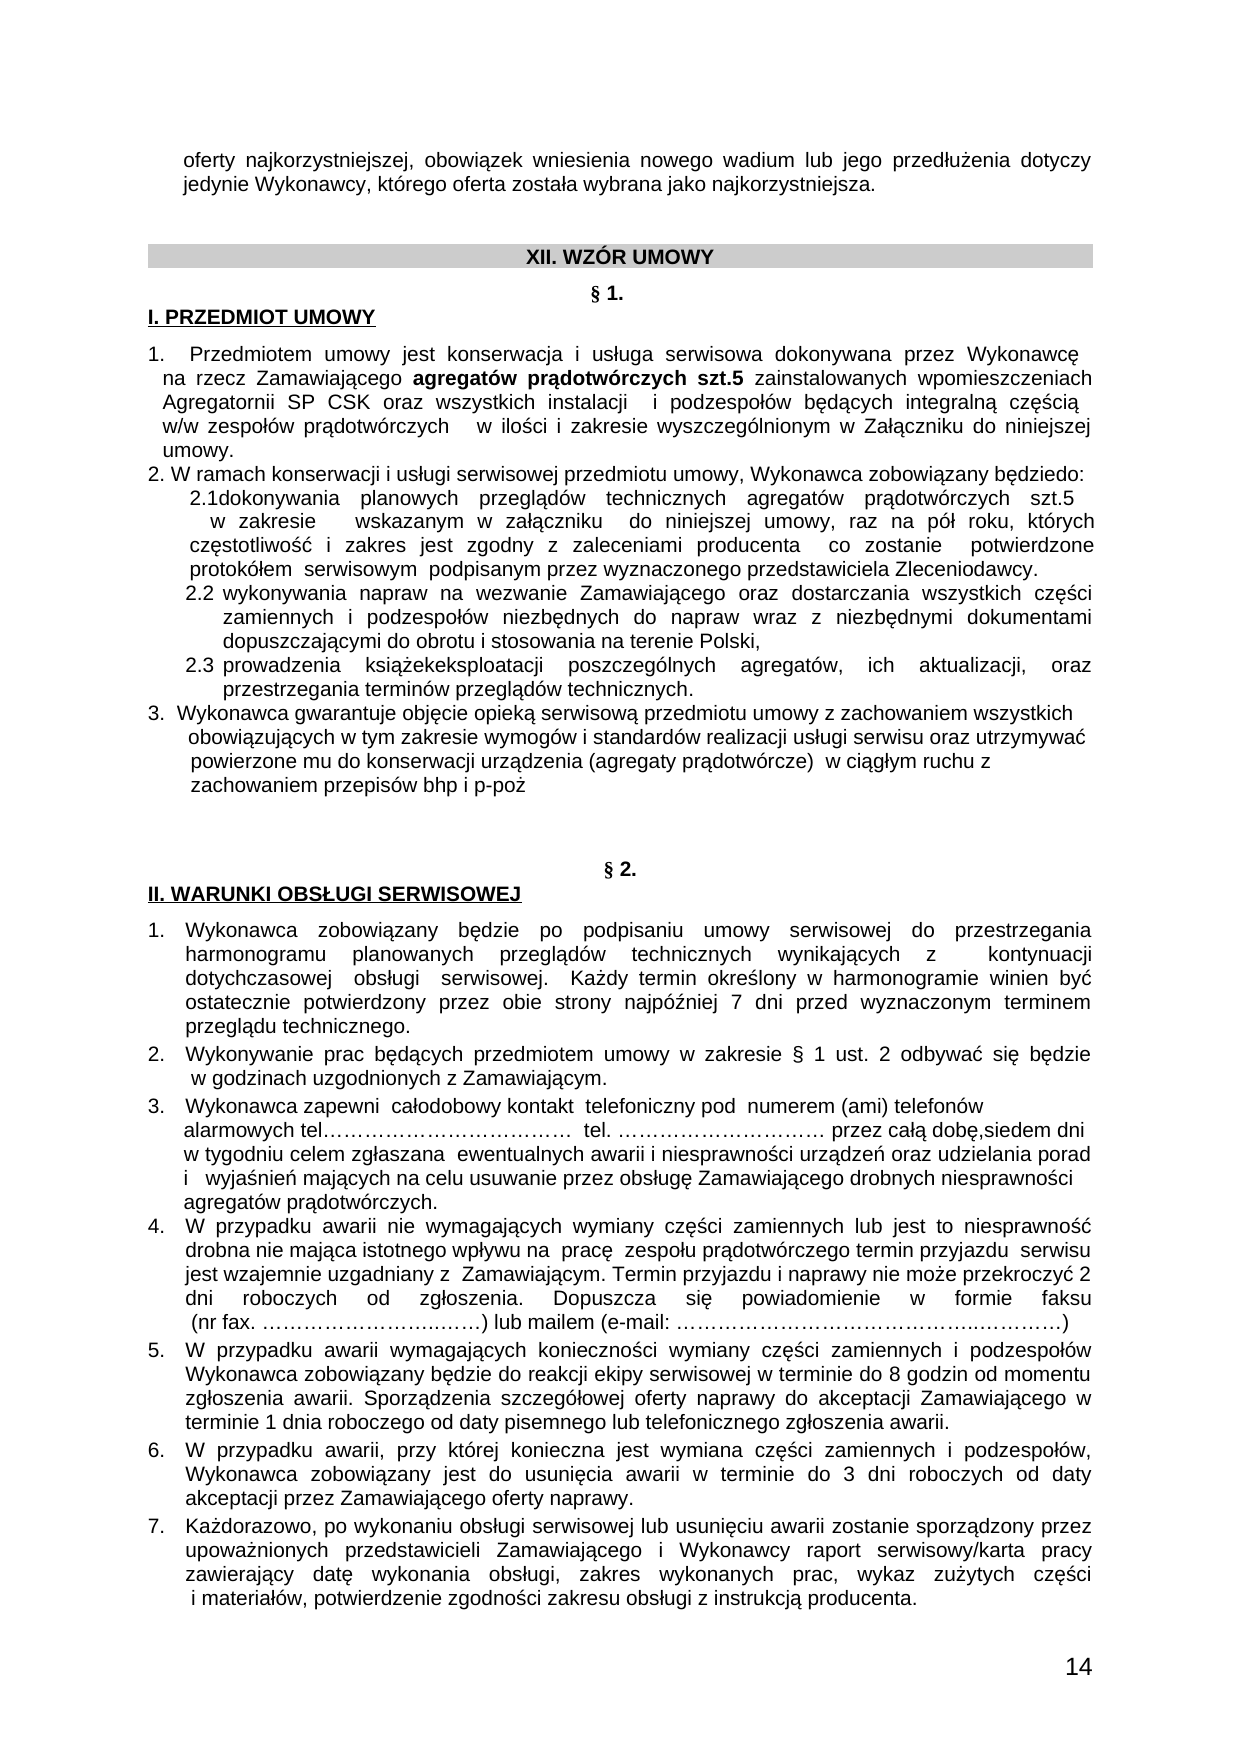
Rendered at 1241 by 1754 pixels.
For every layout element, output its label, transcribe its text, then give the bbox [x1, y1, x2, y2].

list Wykonywanie prac będących przedmiotem umowy w zakresie § 1 ust. 2 odbywać się będzie w godzinach uzgodnionych z Zamawiającym. [148, 1042, 1093, 1090]
text powierzone mu do konserwacji urządzenia (agregaty prądotwórcze) w ciągłym ruchu z [148, 749, 1093, 773]
text 2. W ramach konserwacji i usługi serwisowej przedmiotu umowy, Wykonawca zobowiązany będziedo: [148, 461, 1093, 485]
list W przypadku awarii nie wymagających wymiany części zamiennych lub jest to niesprawność drobna nie mająca istotnego wpływu na pracę zespołu prądotwórczego termin przyjazdu serwisu jest wzajemnie uzgadniany z Zamawiającym. Termin przyjazdu i naprawy nie może przekroczyć 2 dni roboczych od zgłoszenia. Dopuszcza się powiadomienie w formie faksu (nr fax. ……………………..……) lub mailem (e-mail: ……………………………………..…………) [148, 1214, 1093, 1333]
list Wykonawca zobowiązany będzie po podpisaniu umowy serwisowej do przestrzegania harmonogramu planowanych przeglądów technicznych wynikających z kontynuacji dotychczasowej obsługi serwisowej. Każdy termin określony w harmonogramie winien być ostatecznie potwierdzony przez obie strony najpóźniej 7 dni przed wyznaczonym terminem przeglądu technicznego. [148, 918, 1093, 1038]
text 2.1dokonywania planowych przeglądów technicznych agregatów prądotwórczych szt.5 w zakresie wskazanym w załączniku do niniejszej umowy, raz na pół roku, których częstotliwość i zakres jest zgodny z zaleceniami producenta co zostanie potwierdzone protokółem serwisowym podpisanym przez wyznaczonego przedstawiciela Zleceniodawcy. [189, 485, 1096, 581]
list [148, 148, 1093, 196]
list wykonywania napraw na wezwanie Zamawiającego oraz dostarczania wszystkich części zamiennych i podzespołów niezbędnych do napraw wraz z niezbędnymi dokumentami dopuszczającymi do obrotu i stosowania na terenie Polski, [185, 581, 1093, 653]
text 3. Wykonawca gwarantuje objęcie opieką serwisową przedmiotu umowy z zachowaniem wszystkich [148, 701, 1093, 725]
list Każdorazowo, po wykonaniu obsługi serwisowej lub usunięciu awarii zostanie sporządzony przez upoważnionych przedstawicieli Zamawiającego i Wykonawcy raport serwisowy/karta pracy zawierający datę wykonania obsługi, zakres wykonanych prac, wykaz zużytych części i materiałów, potwierdzenie zgodności zakresu obsługi z instrukcją producenta. [148, 1514, 1093, 1609]
text 1. Przedmiotem umowy jest konserwacja i usługa serwisowa dokonywana przez Wykonawcę na rzecz Zamawiającego agregatów prądotwórczych szt.5 zainstalowanych wpomieszczeniach Agregatornii SP CSK oraz wszystkich instalacji i podzespołów będących integralną częścią w/w zespołów prądotwórczych w ilości i zakresie wyszczególnionym w Załączniku do niniejszej umowy. [148, 342, 1093, 461]
text II. WARUNKI OBSŁUGI SERWISOWEJ [148, 881, 1093, 905]
list W przypadku awarii, przy której konieczna jest wymiana części zamiennych i podzespołów, Wykonawca zobowiązany jest do usunięcia awarii w terminie do 3 dni roboczych od daty akceptacji przez Zamawiającego oferty naprawy. [148, 1438, 1093, 1509]
list W przypadku awarii wymagających konieczności wymiany części zamiennych i podzespołów Wykonawca zobowiązany będzie do reakcji ekipy serwisowej w terminie do 8 godzin od momentu zgłoszenia awarii. Sporządzenia szczegółowej oferty naprawy do akceptacji Zamawiającego w terminie 1 dnia roboczego od daty pisemnego lub telefonicznego zgłoszenia awarii. [148, 1338, 1093, 1433]
text alarmowych tel……………………………… tel. ………………………… przez całą dobę,siedem dni [178, 1118, 1093, 1142]
list prowadzenia książekeksploatacji poszczególnych agregatów, ich aktualizacji, oraz przestrzegania terminów przeglądów technicznych. [185, 653, 1093, 701]
text zachowaniem przepisów bhp i p-poż [148, 773, 1093, 797]
text I. PRZEDMIOT UMOWY [148, 305, 1093, 329]
text agregatów prądotwórczych. [178, 1190, 1093, 1214]
text 1. [148, 281, 1093, 305]
list Wykonawca zapewni całodobowy kontakt telefoniczny pod numerem (ami) telefonów [148, 1094, 1093, 1118]
text obowiązujących w tym zakresie wymogów i standardów realizacji usługi serwisu oraz utrzymywać [148, 725, 1093, 749]
text XII. WZÓR UMOWY [148, 244, 1093, 268]
text 2. [148, 857, 1093, 881]
text w tygodniu celem zgłaszana ewentualnych awarii i niesprawności urządzeń oraz udzielania porad i wyjaśnień mających na celu usuwanie przez obsługę Zamawiającego drobnych niesprawności [178, 1142, 1093, 1190]
